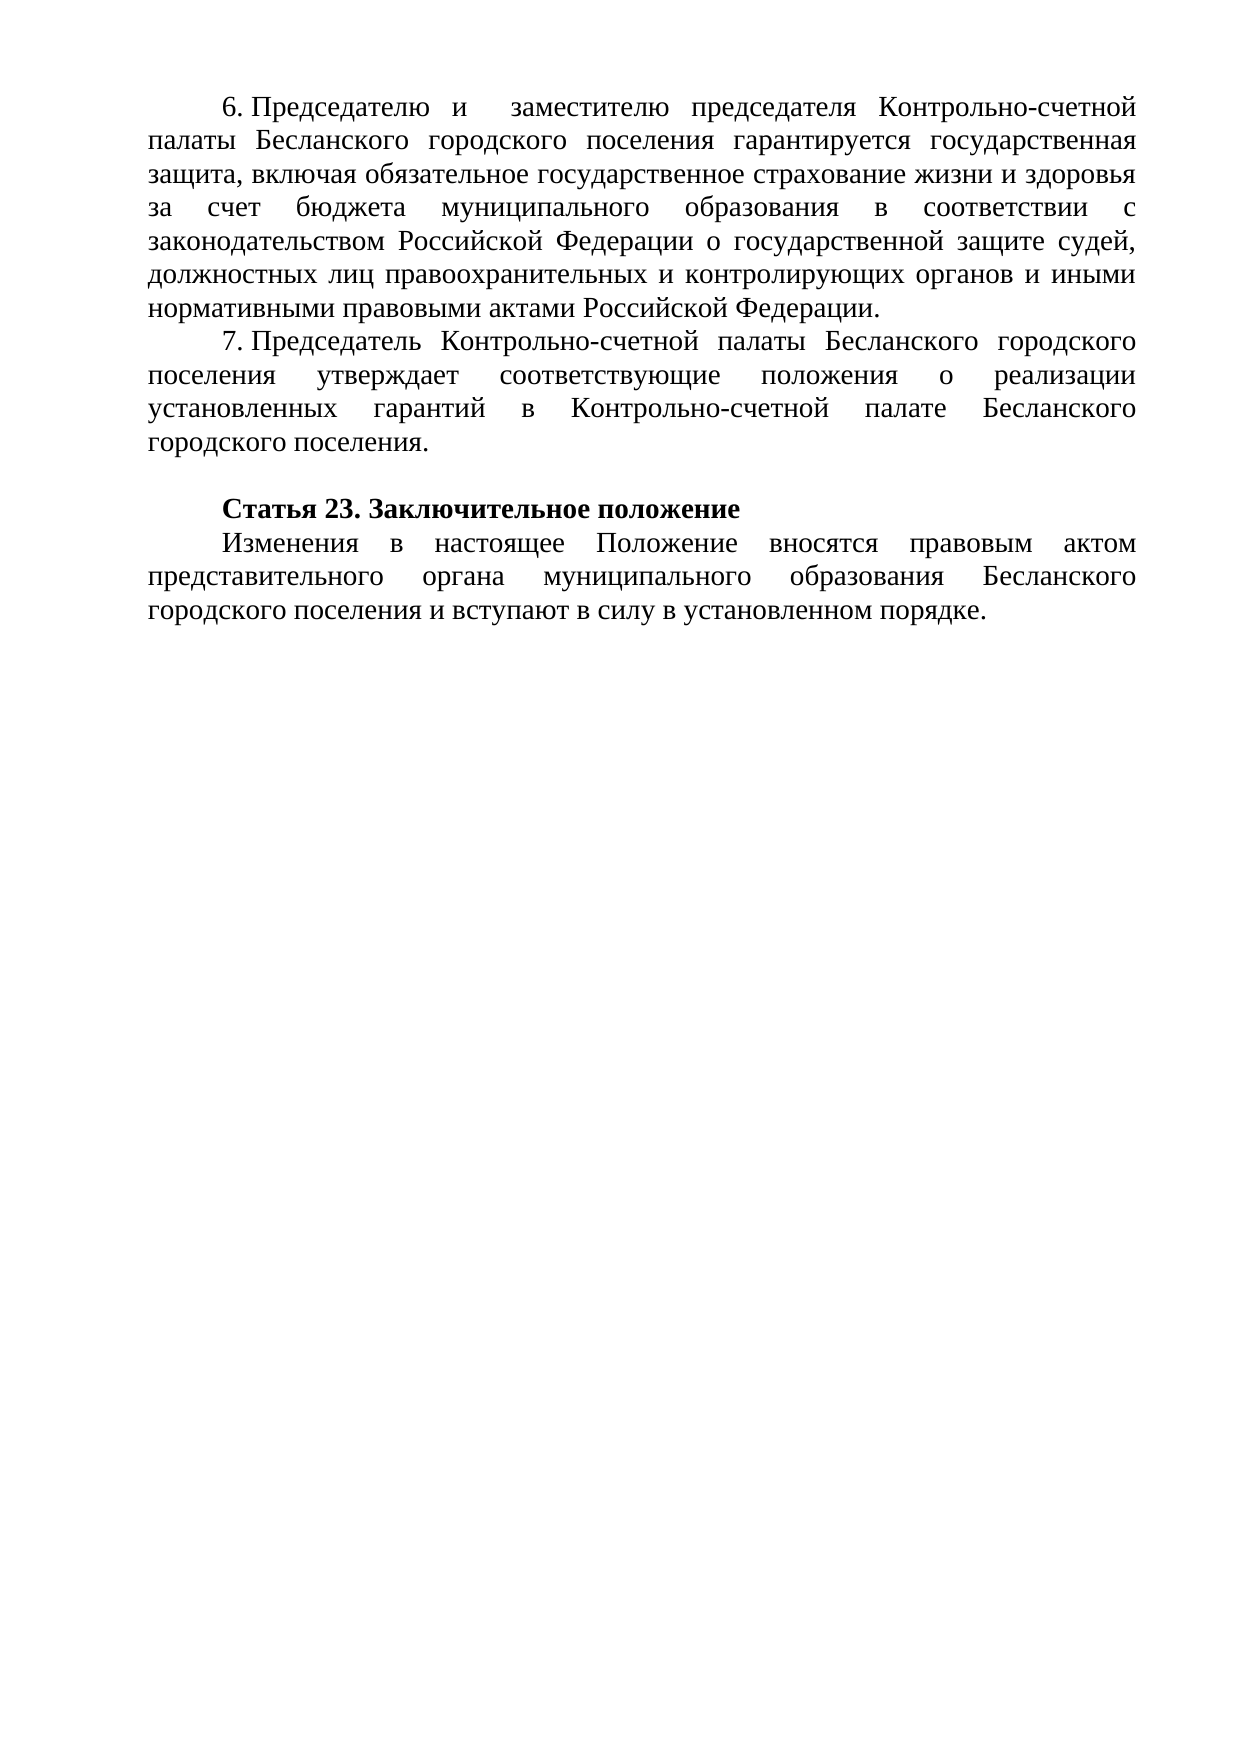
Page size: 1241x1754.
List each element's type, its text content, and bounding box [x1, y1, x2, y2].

text Изменения в настоящее Положение вносятся правовым актом представительного органа муниципального образования Бесланского городского поселения и вступают в силу в установленном порядке. [148, 525, 1137, 625]
title Статья 23. Заключительное положение [148, 491, 1137, 525]
text 7. Председатель Контрольно-счетной палаты Бесланского городского поселения утверждает соответствующие положения о реализации установленных гарантий в Контрольно-счетной палате Бесланского городского поселения. [148, 323, 1137, 458]
text 6. Председателю и заместителю председателя Контрольно-счетной палаты Бесланского городского поселения гарантируется государственная защита, включая обязательное государственное страхование жизни и здоровья за счет бюджета муниципального образования в соответствии с законодательством Российской Федерации о государственной защите судей, должностных лиц правоохранительных и контролирующих органов и иными нормативными правовыми актами Российской Федерации. [148, 89, 1137, 323]
